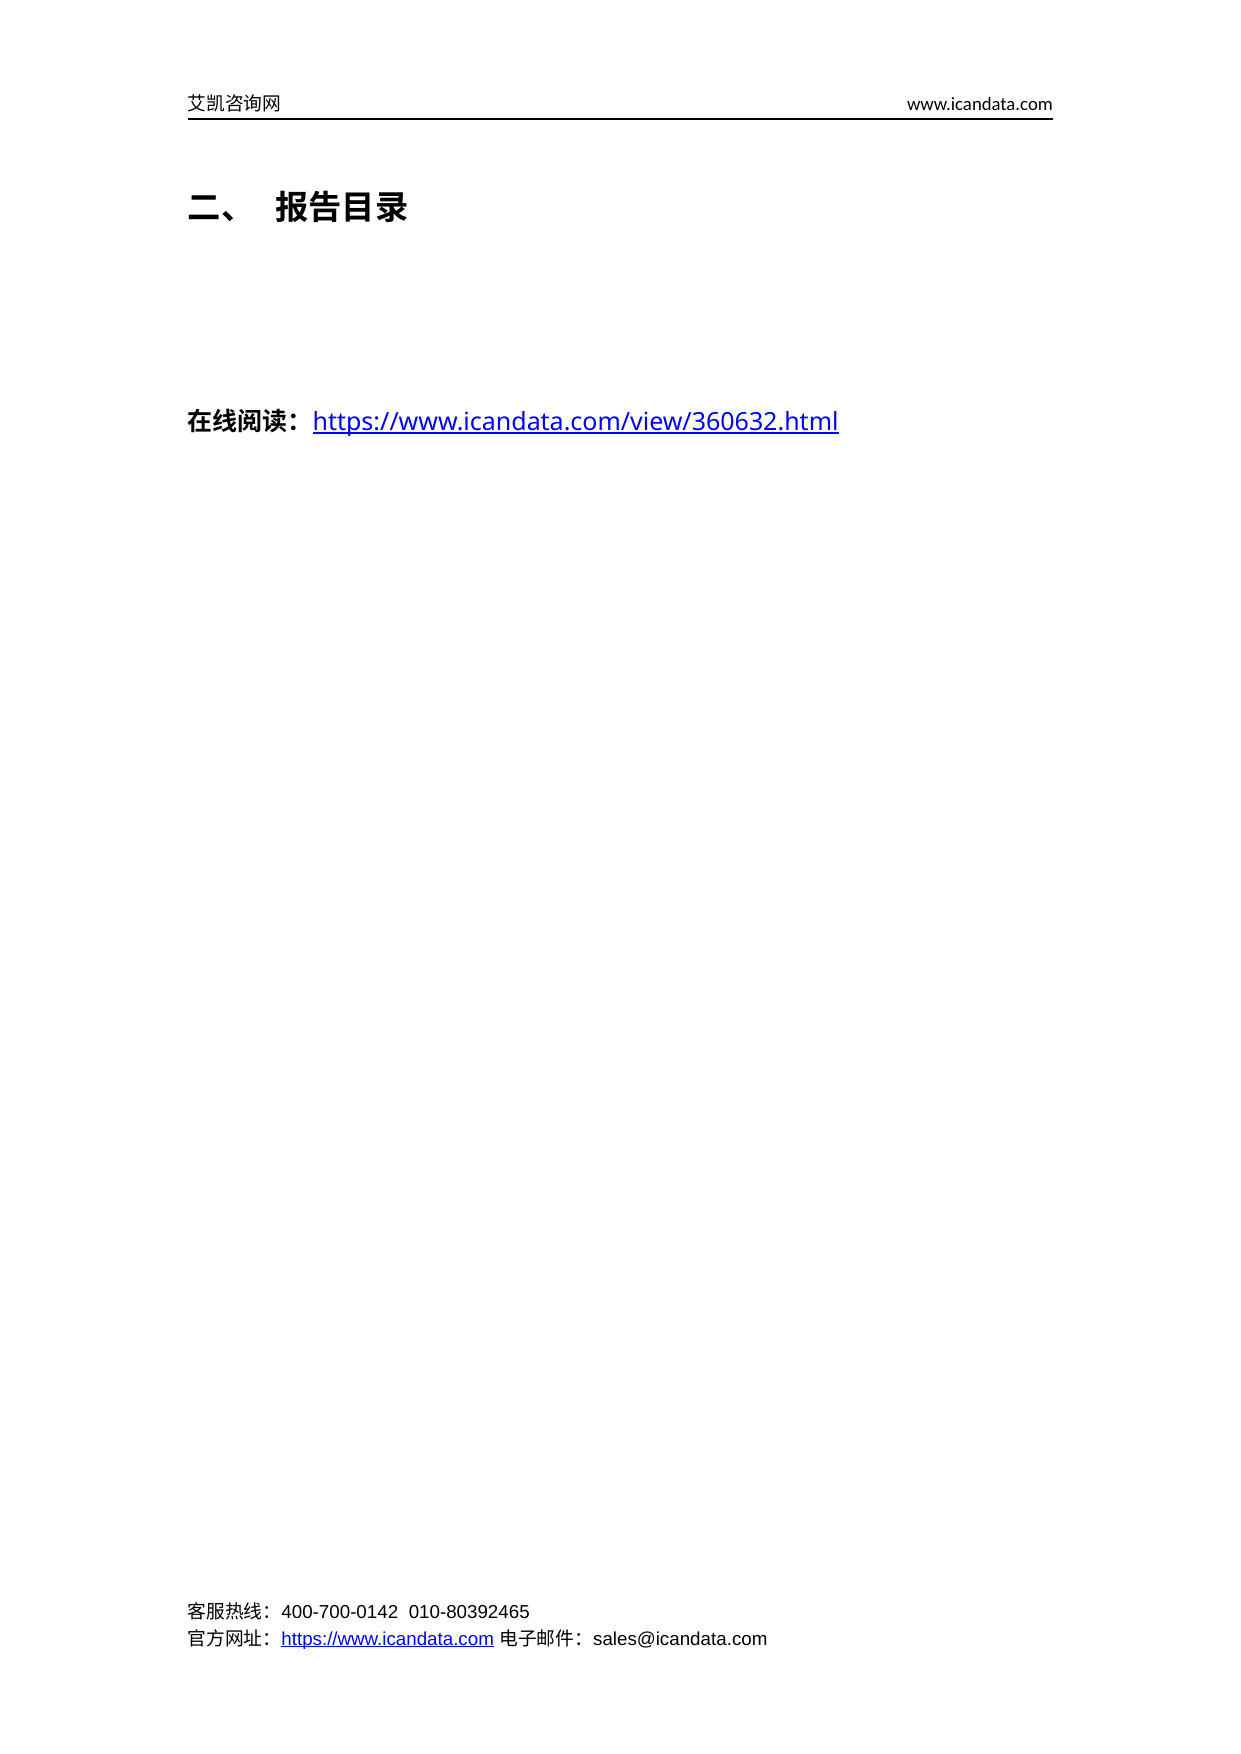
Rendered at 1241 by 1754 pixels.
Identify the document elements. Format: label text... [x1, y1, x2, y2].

subtitle 报告目录 [187, 172, 1053, 237]
text 在线阅读：https://www.icandata.com/view/360632.html [187, 387, 1053, 452]
